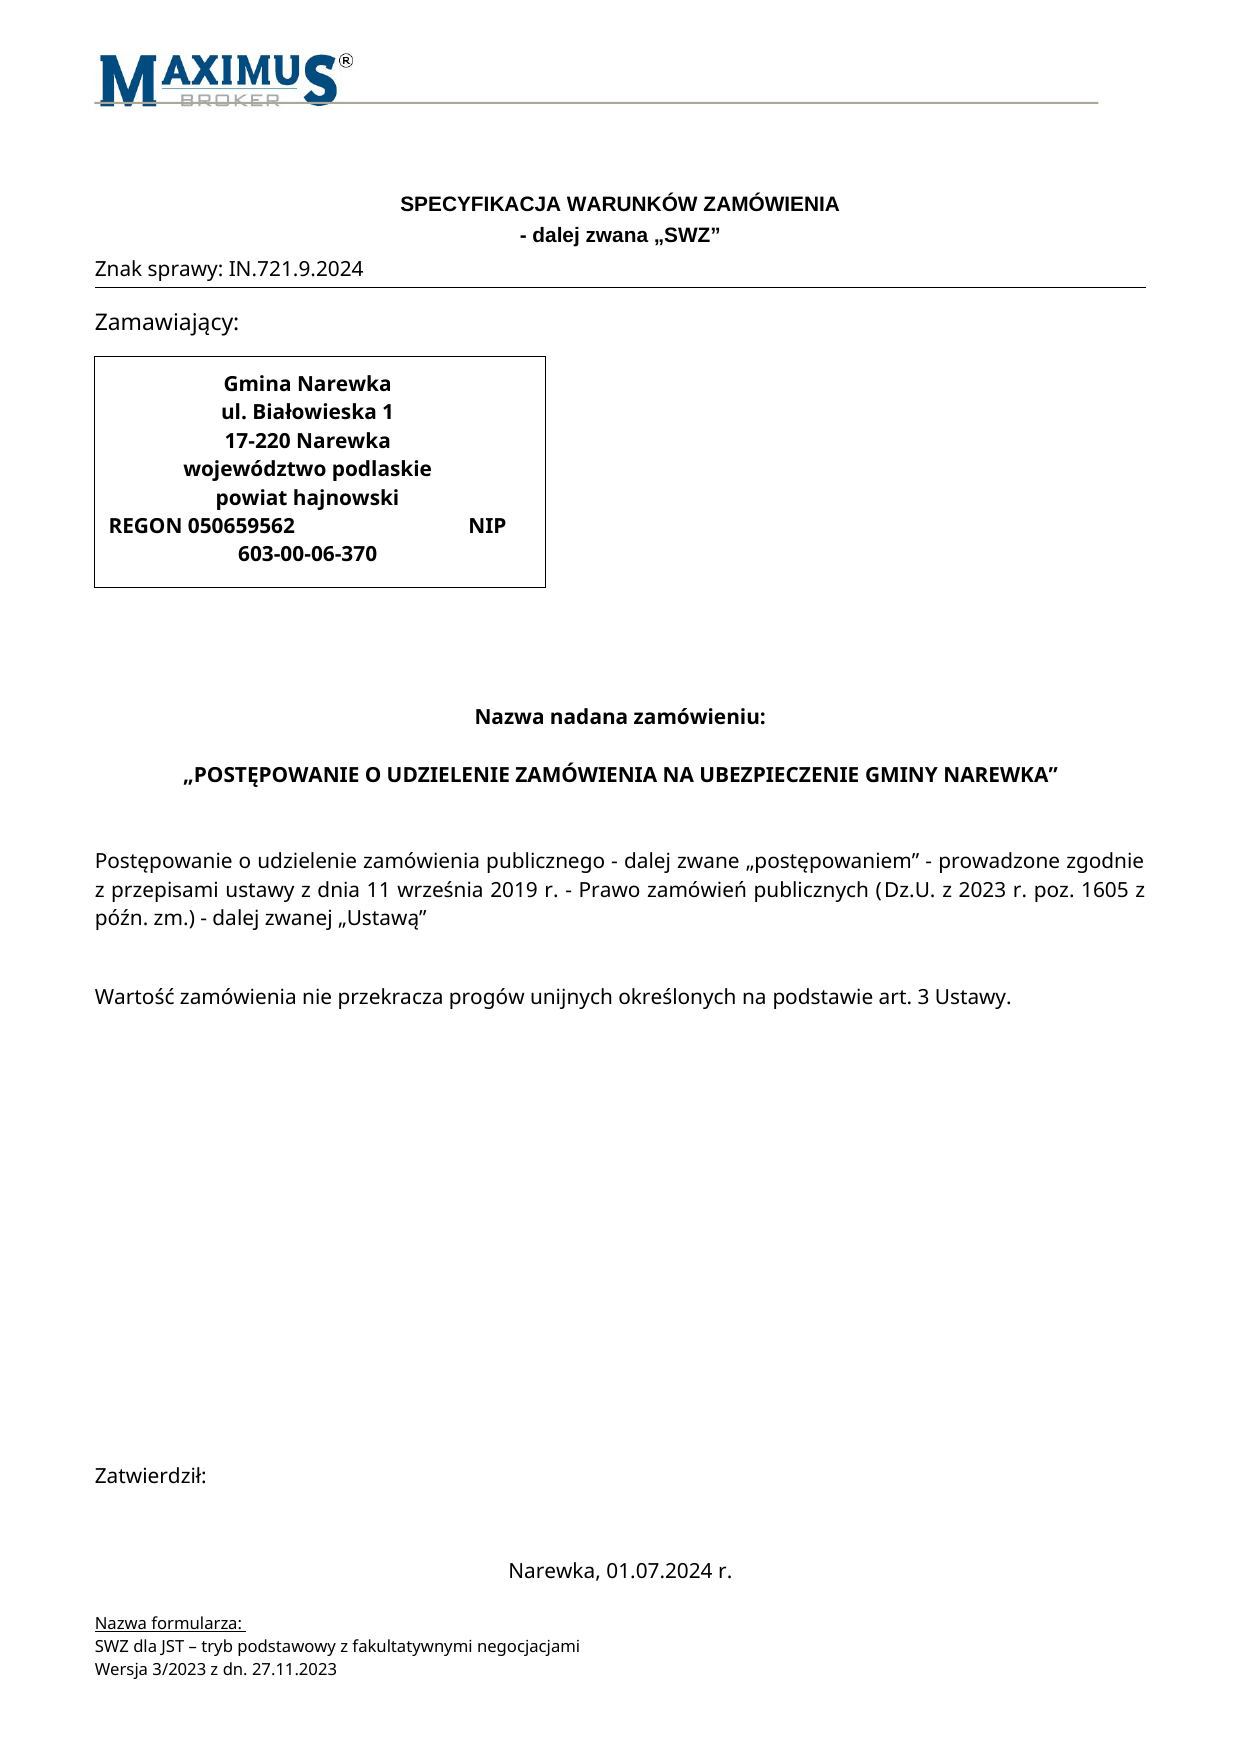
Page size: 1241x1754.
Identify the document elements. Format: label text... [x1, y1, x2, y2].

text REGON 050659562 NIP 603-00-06-370 [95, 498, 545, 587]
text SPECYFIKACJA WARUNKÓW ZAMÓWIENIA [94, 192, 1146, 216]
text Gmina Narewka [95, 357, 545, 385]
text - dalej zwana „SWZ” [94, 223, 1146, 247]
text Narewka, 01.07.2024 r. [94, 1556, 1146, 1584]
text województwo podlaskie [95, 442, 545, 470]
picture [94, 50, 359, 101]
text Znak sprawy: IN.721.9.2024 [94, 254, 1146, 287]
text Zatwierdził: [94, 1462, 1146, 1490]
text „POSTĘPOWANIE O UDZIELENIE ZAMÓWIENIA NA UBEZPIECZENIE GMINY NAREWKA” [94, 760, 1146, 788]
text 17-220 Narewka [95, 413, 545, 442]
text ul. Białowieska 1 [95, 385, 545, 413]
text Zamawiający: [94, 306, 1146, 337]
picture [94, 104, 359, 111]
text Wartość zamówienia nie przekracza progów unijnych określonych na podstawie art. 3 Ustawy. [94, 982, 1146, 1010]
text Nazwa nadana zamówieniu: [94, 702, 1146, 731]
text powiat hajnowski [95, 470, 545, 498]
text Postępowanie o udzielenie zamówienia publicznego - dalej zwane „postępowaniem” - prowadzone zgodnie z przepisami ustawy z dnia 11 września 2019 r. - Prawo zamówień publicznych (Dz.U. z 2023 r. poz. 1605 z późn. zm.) - dalej zwanej „Ustawą” [94, 846, 1146, 932]
